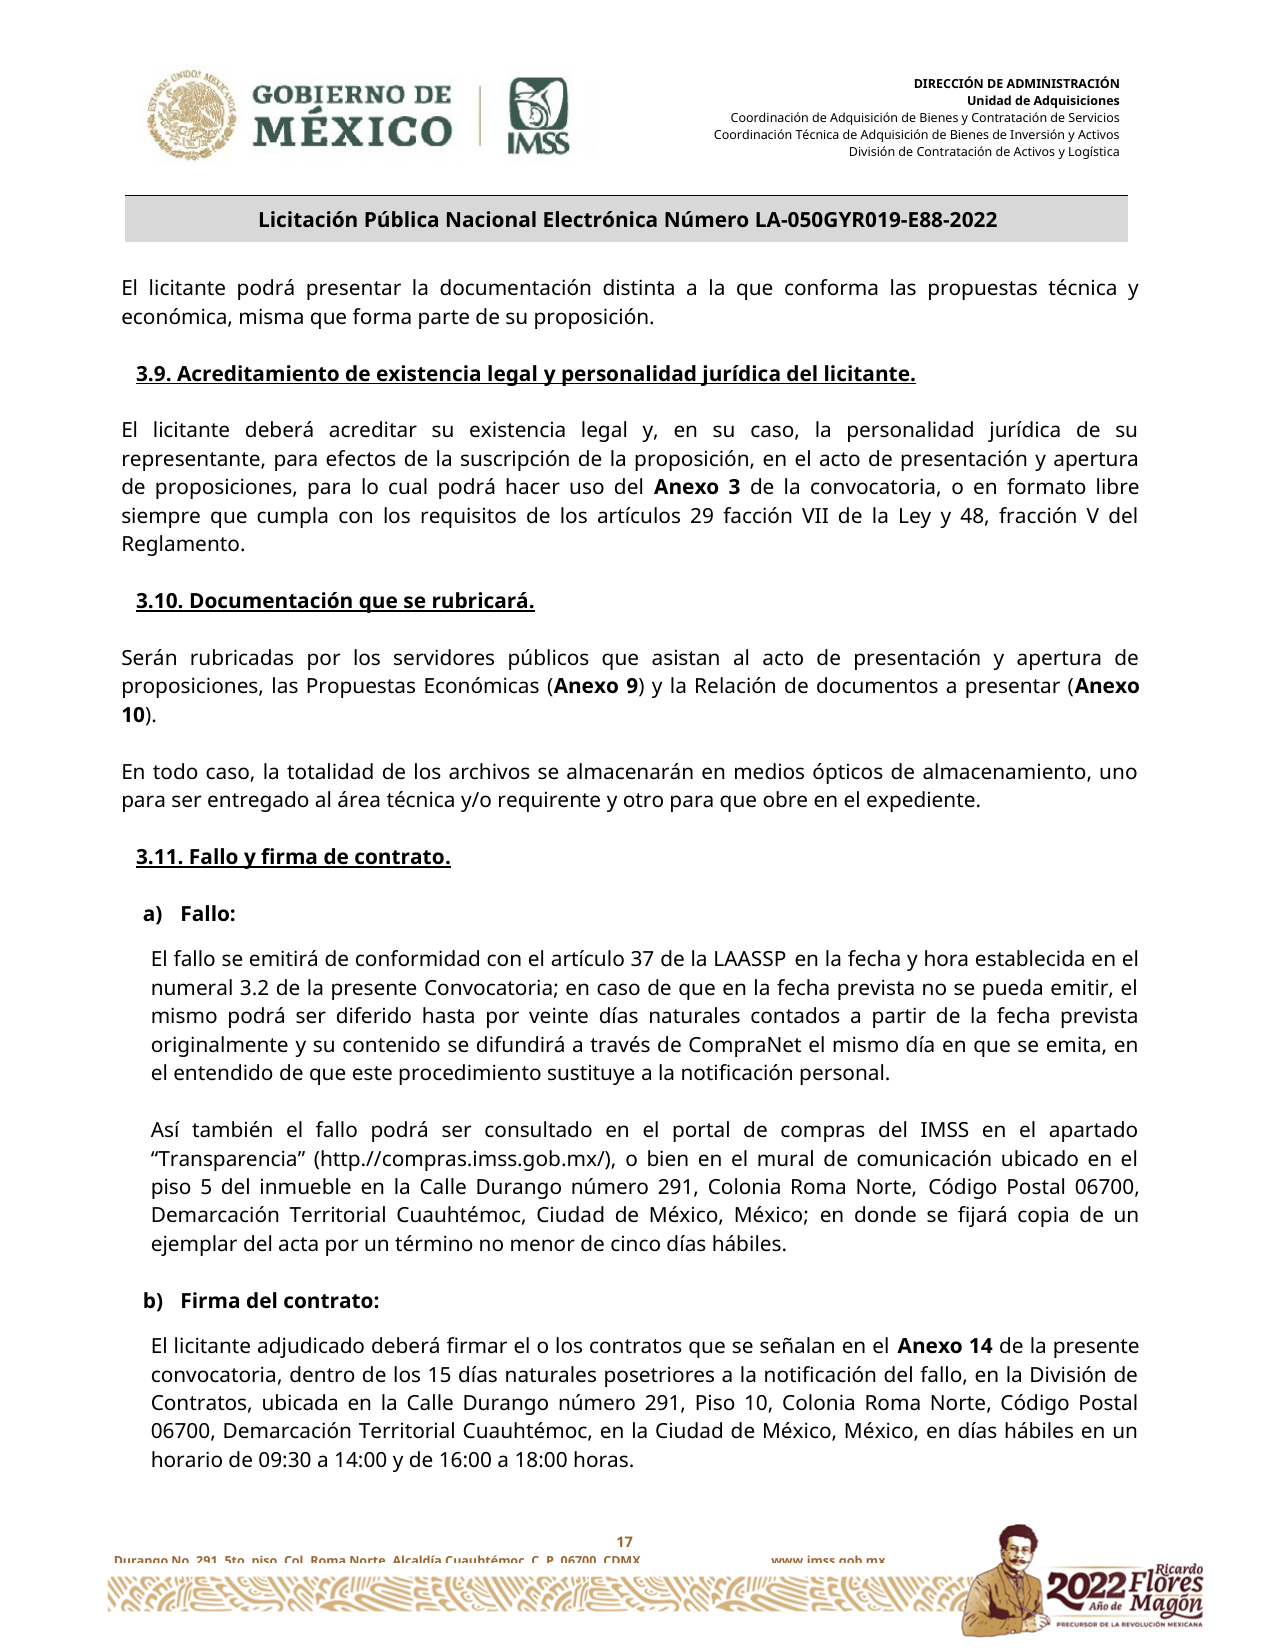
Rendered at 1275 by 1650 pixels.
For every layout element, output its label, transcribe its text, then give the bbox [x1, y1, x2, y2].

text Serán rubricadas por los servidores públicos que asistan al acto de presentación y apertura de proposiciones, las Propuestas Económicas (Anexo 9) y la Relación de documentos a presentar (Anexo 10). [121, 643, 1140, 728]
text En todo caso, la totalidad de los archivos se almacenarán en medios ópticos de almacenamiento, uno para ser entregado al área técnica y/o requirente y otro para que obre en el expediente. [121, 757, 1140, 814]
list Firma del contrato: [143, 1286, 1140, 1314]
text Así también el fallo podrá ser consultado en el portal de compras del IMSS en el apartado “Transparencia” (http.//compras.imss.gob.mx/), o bien en el mural de comunicación ubicado en el piso 5 del inmueble en la Calle Durango número 291, Colonia Roma Norte, Código Postal 06700, Demarcación Territorial Cuauhtémoc, Ciudad de México, México; en donde se fijará copia de un ejemplar del acta por un término no menor de cinco días hábiles. [151, 1115, 1140, 1257]
text El licitante deberá acreditar su existencia legal y, en su caso, la personalidad jurídica de su representante, para efectos de la suscripción de la proposición, en el acto de presentación y apertura de proposiciones, para lo cual podrá hacer uso del Anexo 3 de la convocatoria, o en formato libre siempre que cumpla con los requisitos de los artículos 29 facción VII de la Ley y 48, fracción V del Reglamento. [121, 416, 1140, 558]
subtitle 3.10. Documentación que se rubricará. [136, 586, 1140, 615]
subtitle 3.11. Fallo y firma de contrato. [136, 842, 1140, 871]
picture [102, 1518, 1210, 1643]
subtitle 3.9. Acreditamiento de existencia legal y personalidad jurídica del licitante. [136, 359, 1140, 387]
text El licitante adjudicado deberá firmar el o los contratos que se señalan en el Anexo 14 de la presente convocatoria, dentro de los 15 días naturales posetriores a la notificación del fallo, en la División de Contratos, ubicada en la Calle Durango número 291, Piso 10, Colonia Roma Norte, Código Postal 06700, Demarcación Territorial Cuauhtémoc, en la Ciudad de México, México, en días hábiles en un horario de 09:30 a 14:00 y de 16:00 a 18:00 horas. [151, 1331, 1140, 1473]
text El licitante podrá presentar la documentación distinta a la que conforma las propuestas técnica y económica, misma que forma parte de su proposición. [121, 273, 1140, 330]
list Fallo: [143, 899, 1140, 927]
text El fallo se emitirá de conformidad con el artículo 37 de la LAASSP en la fecha y hora establecida en el numeral 3.2 de la presente Convocatoria; en caso de que en la fecha prevista no se pueda emitir, el mismo podrá ser diferido hasta por veinte días naturales contados a partir de la fecha prevista originalmente y su contenido se difundirá a través de CompraNet el mismo día en que se emita, en el entendido de que este procedimiento sustituye a la notificación personal. [151, 944, 1140, 1087]
picture [135, 64, 597, 171]
